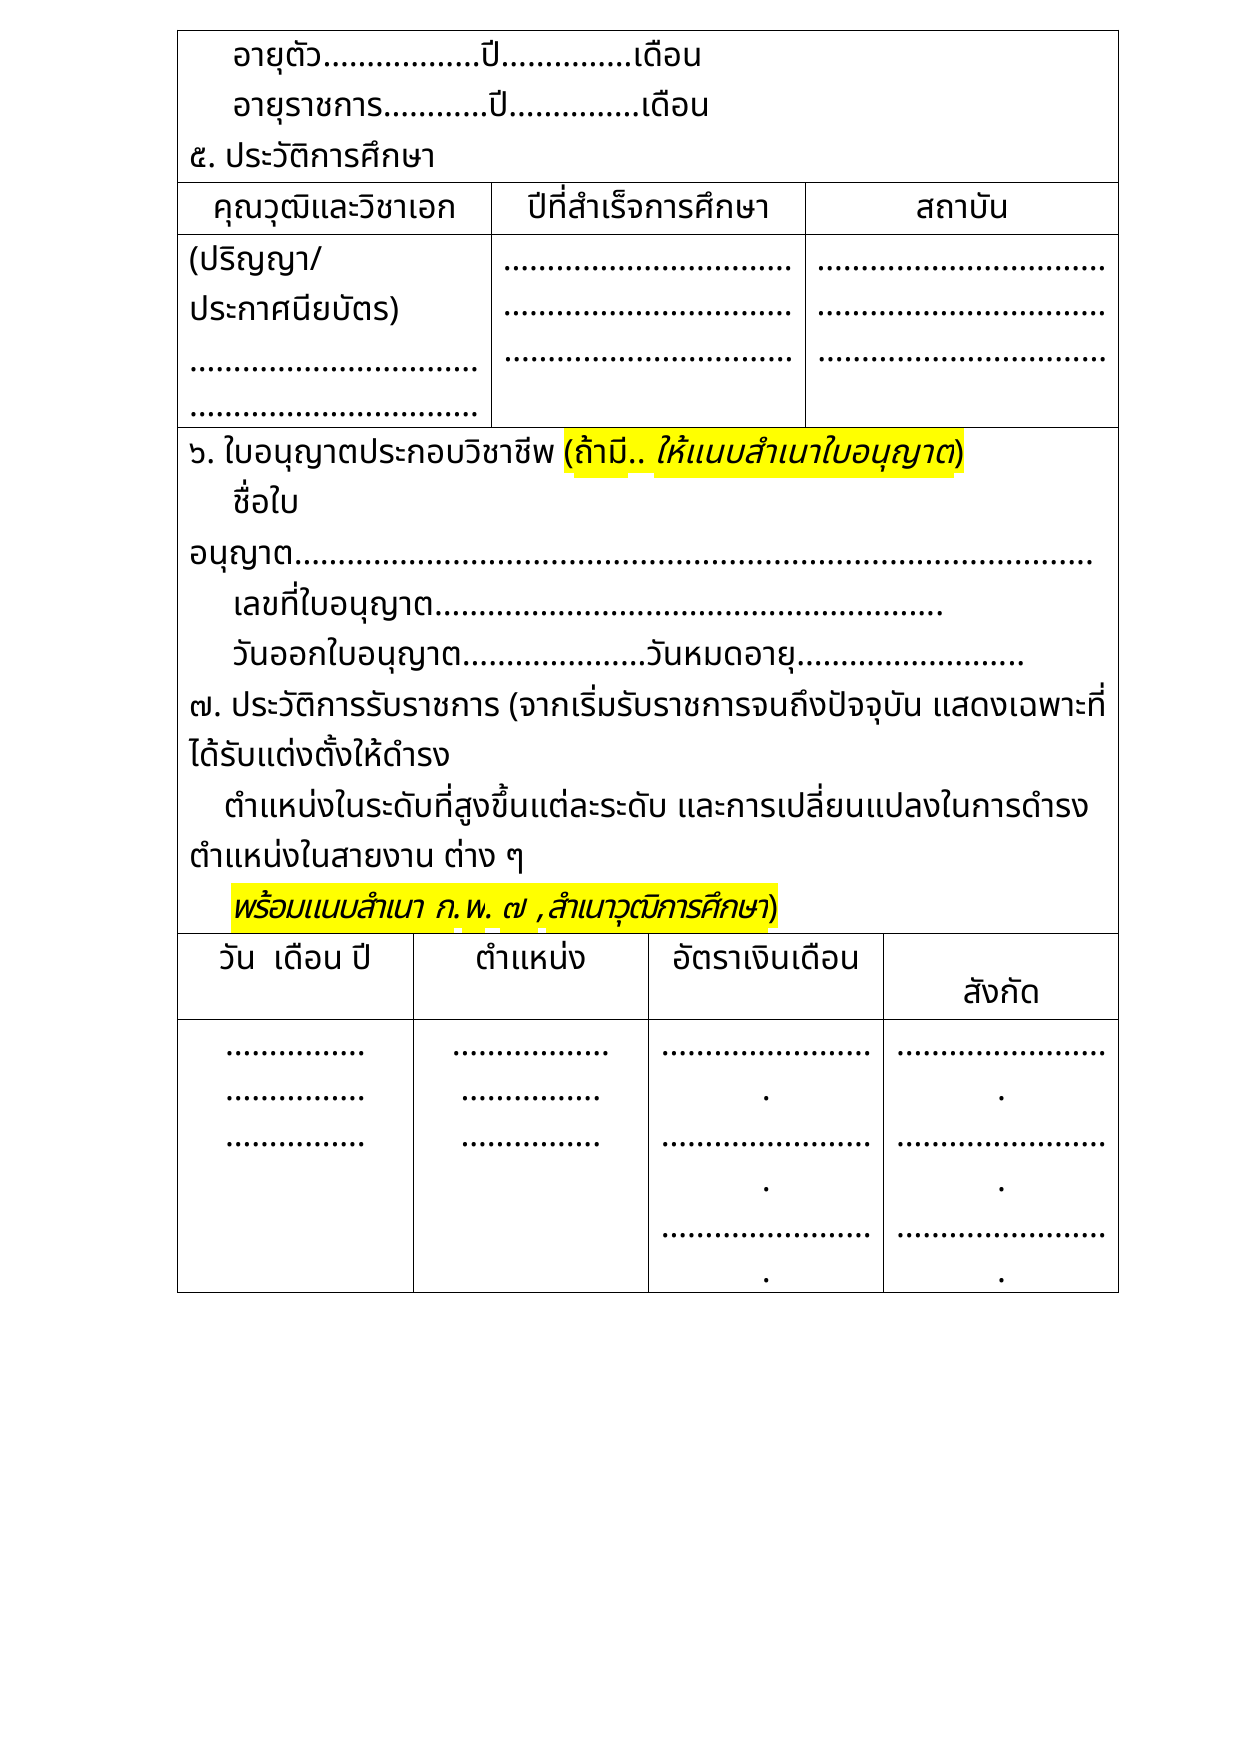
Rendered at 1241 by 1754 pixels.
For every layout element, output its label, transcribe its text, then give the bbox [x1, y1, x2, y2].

table_cell ๖. ใบอนุญาตประกอบวิชาชีพ (ถ้ามี.. ให้แนบสำเนาใบอนุญาต) ชื่อใบอนุญาต………………........................................................................ เลขที่ใบอนุญาต…………………………………………………. วันออกใบอนุญาต…………………วันหมดอายุ…………………….. ๗. ประวัติการรับราชการ (จากเริ่มรับราชการจนถึงปัจจุบัน แสดงเฉพาะที่ได้รับแต่งตั้งให้ดำรง ตำแหน่งในระดับที่สูงขึ้นแต่ละระดับ และการเปลี่ยนแปลงในการดำรงตำแหน่งในสายงาน ต่าง ๆ พร้อมแนบสำเนา ก.พ. ๗ ,สำเนาวุฒิการศึกษา) [178, 428, 1118, 933]
table_cell ตำแหน่ง [414, 934, 648, 1019]
table_cell ……………………. ……………………. ……………………. [884, 1020, 1118, 1292]
table_cell ……………………. ……………………. ……………………. [649, 1020, 883, 1292]
table_cell ……………. ……………. ……………. [178, 1020, 413, 1292]
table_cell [178, 31, 1118, 182]
table_cell อัตราเงินเดือน [649, 934, 883, 1019]
table_cell สถาบัน [806, 183, 1118, 233]
table_cell ปีที่สำเร็จการศึกษา [492, 183, 805, 233]
table_cell …………………………… …………………………… …………………………… [492, 235, 805, 427]
table_cell สังกัด [884, 934, 1118, 1019]
table_cell คุณวุฒิและวิชาเอก [178, 183, 491, 233]
table_cell วัน เดือน ปี [178, 934, 413, 1019]
table_cell …………………………… …………………………… …………………………… [806, 235, 1118, 427]
table_cell ……………… ……………. ……………. [414, 1020, 648, 1292]
table_cell (ปริญญา/ประกาศนียบัตร) …………………………… …………………………… [178, 235, 491, 427]
